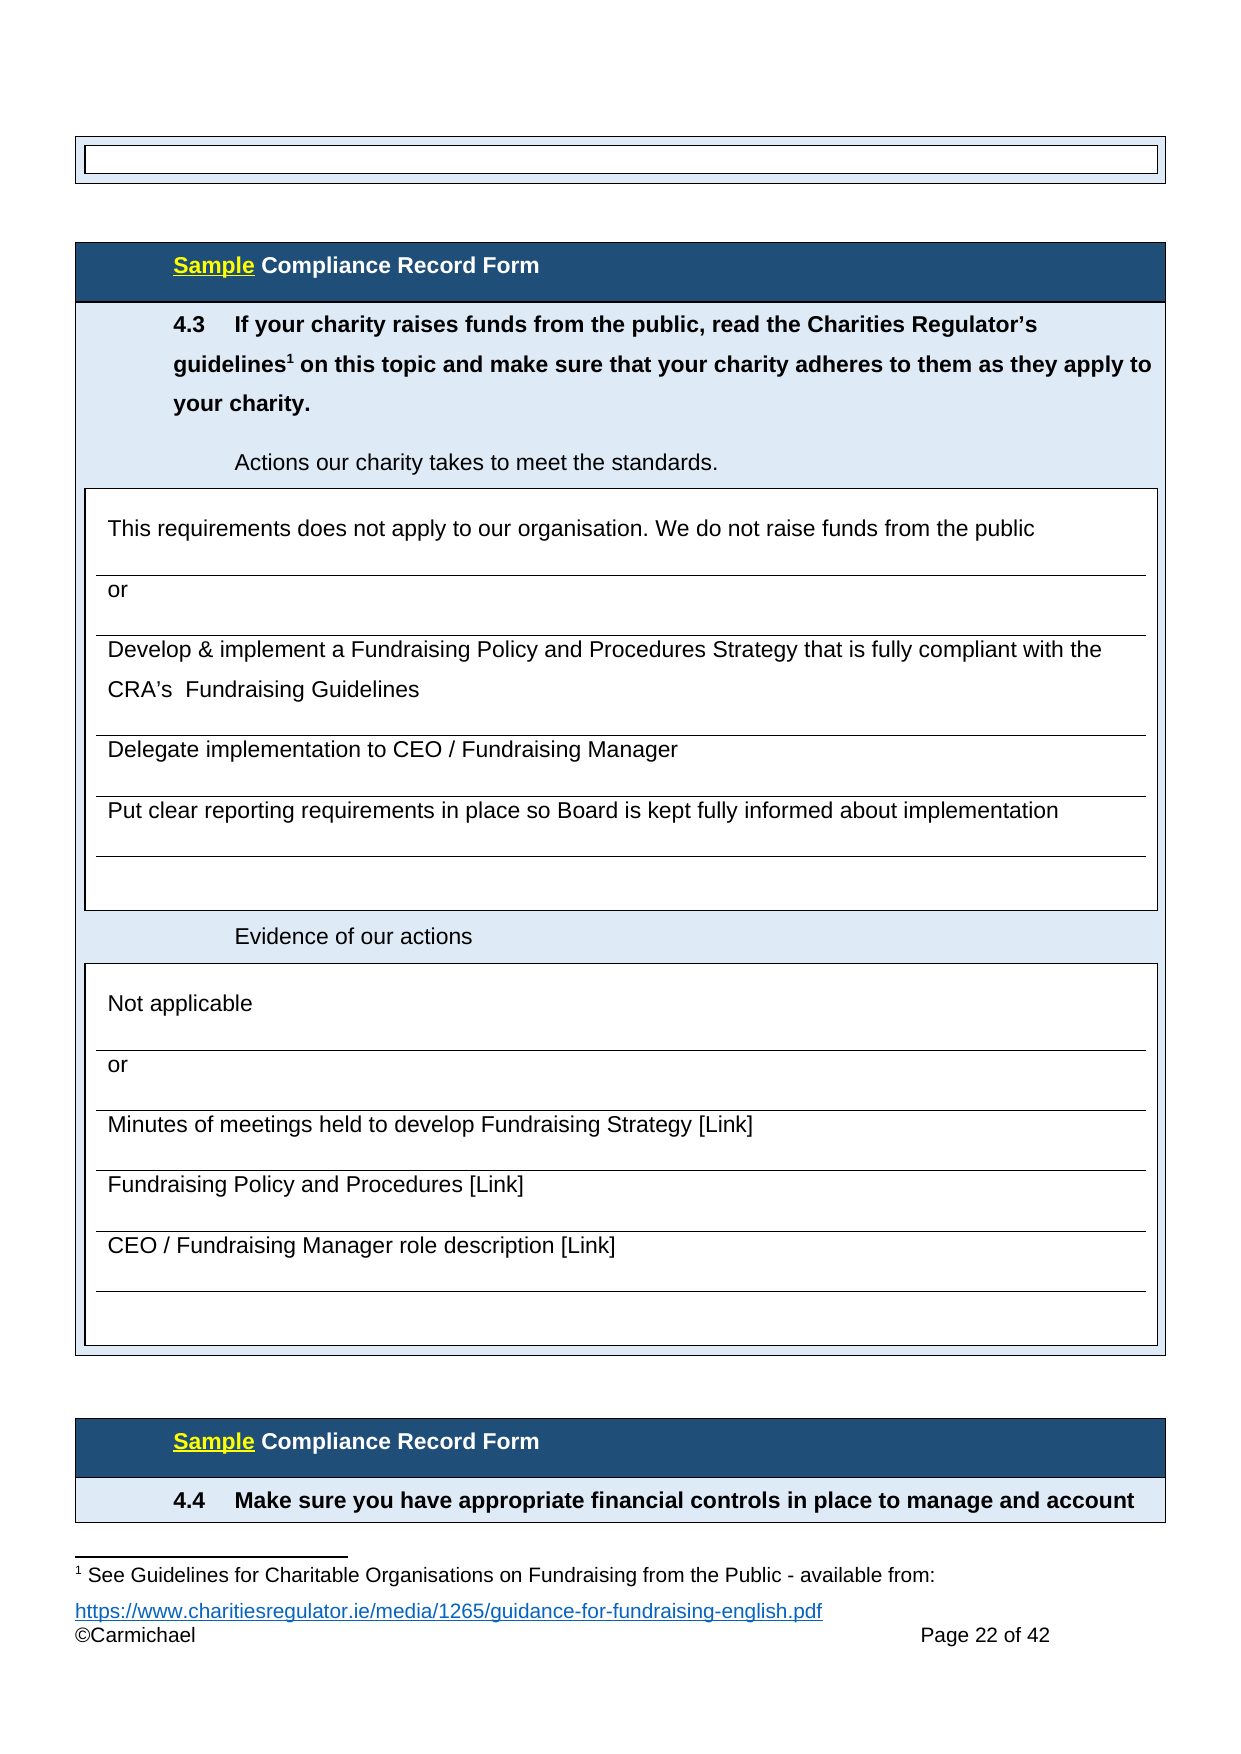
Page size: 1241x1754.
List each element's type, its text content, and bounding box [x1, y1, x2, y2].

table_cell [76, 1478, 1165, 1522]
table_cell 4.3 If your charity raises funds from the public, read the Charities Regulator’s guidelines on this topic and make sure that your charity adheres to them as they apply to your charity. Actions our charity takes to meet the standards. Evidence of our actions [76, 303, 1165, 1355]
table_header Sample Compliance Record Form [76, 1419, 1165, 1477]
table_header Sample Compliance Record Form [76, 243, 1165, 301]
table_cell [76, 137, 1165, 183]
